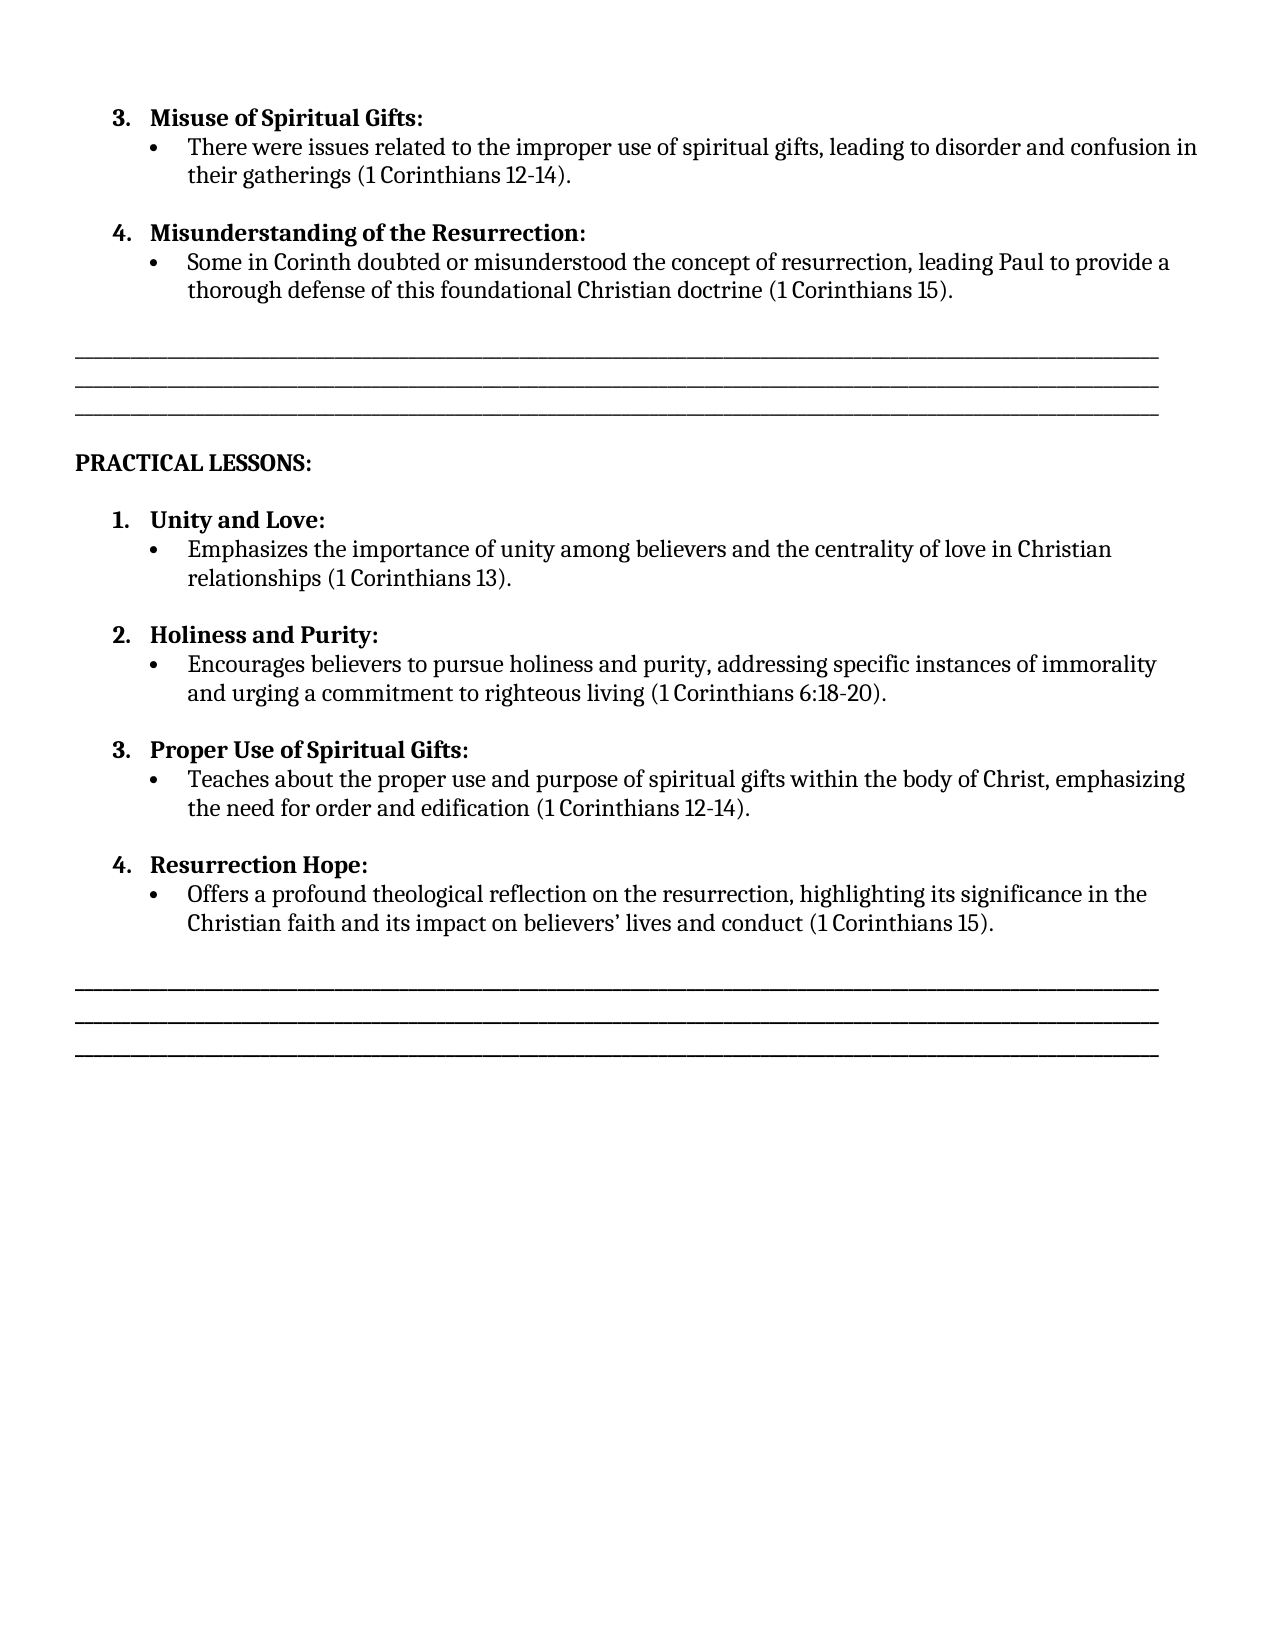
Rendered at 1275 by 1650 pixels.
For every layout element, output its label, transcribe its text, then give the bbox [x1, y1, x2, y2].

list Misunderstanding of the Resurrection: [112, 219, 1200, 247]
list Resurrection Hope: [112, 851, 1200, 880]
list Holiness and Purity: [112, 621, 1200, 650]
list Offers a profound theological reflection on the resurrection, highlighting its significance in the Christian faith and its impact on believers’ lives and conduct (1 Corinthians 15). [150, 880, 1200, 937]
list Emphasizes the importance of unity among believers and the centrality of love in Christian relationships (1 Corinthians 13). [150, 535, 1200, 592]
list Encourages believers to pursue holiness and purity, addressing specific instances of immorality and urging a commitment to righteous living (1 Corinthians 6:18-20). [150, 650, 1200, 707]
text PRACTICAL LESSONS: [75, 449, 1200, 477]
list There were issues related to the improper use of spiritual gifts, leading to disorder and confusion in their gatherings (1 Corinthians 12-14). [150, 132, 1200, 190]
list Unity and Love: [112, 506, 1200, 535]
list Proper Use of Spiritual Gifts: [112, 736, 1200, 765]
list Teaches about the proper use and purpose of spiritual gifts within the body of Christ, emphasizing the need for order and edification (1 Corinthians 12-14). [150, 765, 1200, 822]
list Misuse of Spiritual Gifts: [112, 104, 1200, 132]
list Some in Corinth doubted or misunderstood the concept of resurrection, leading Paul to provide a thorough defense of this foundational Christian doctrine (1 Corinthians 15). [150, 247, 1200, 305]
